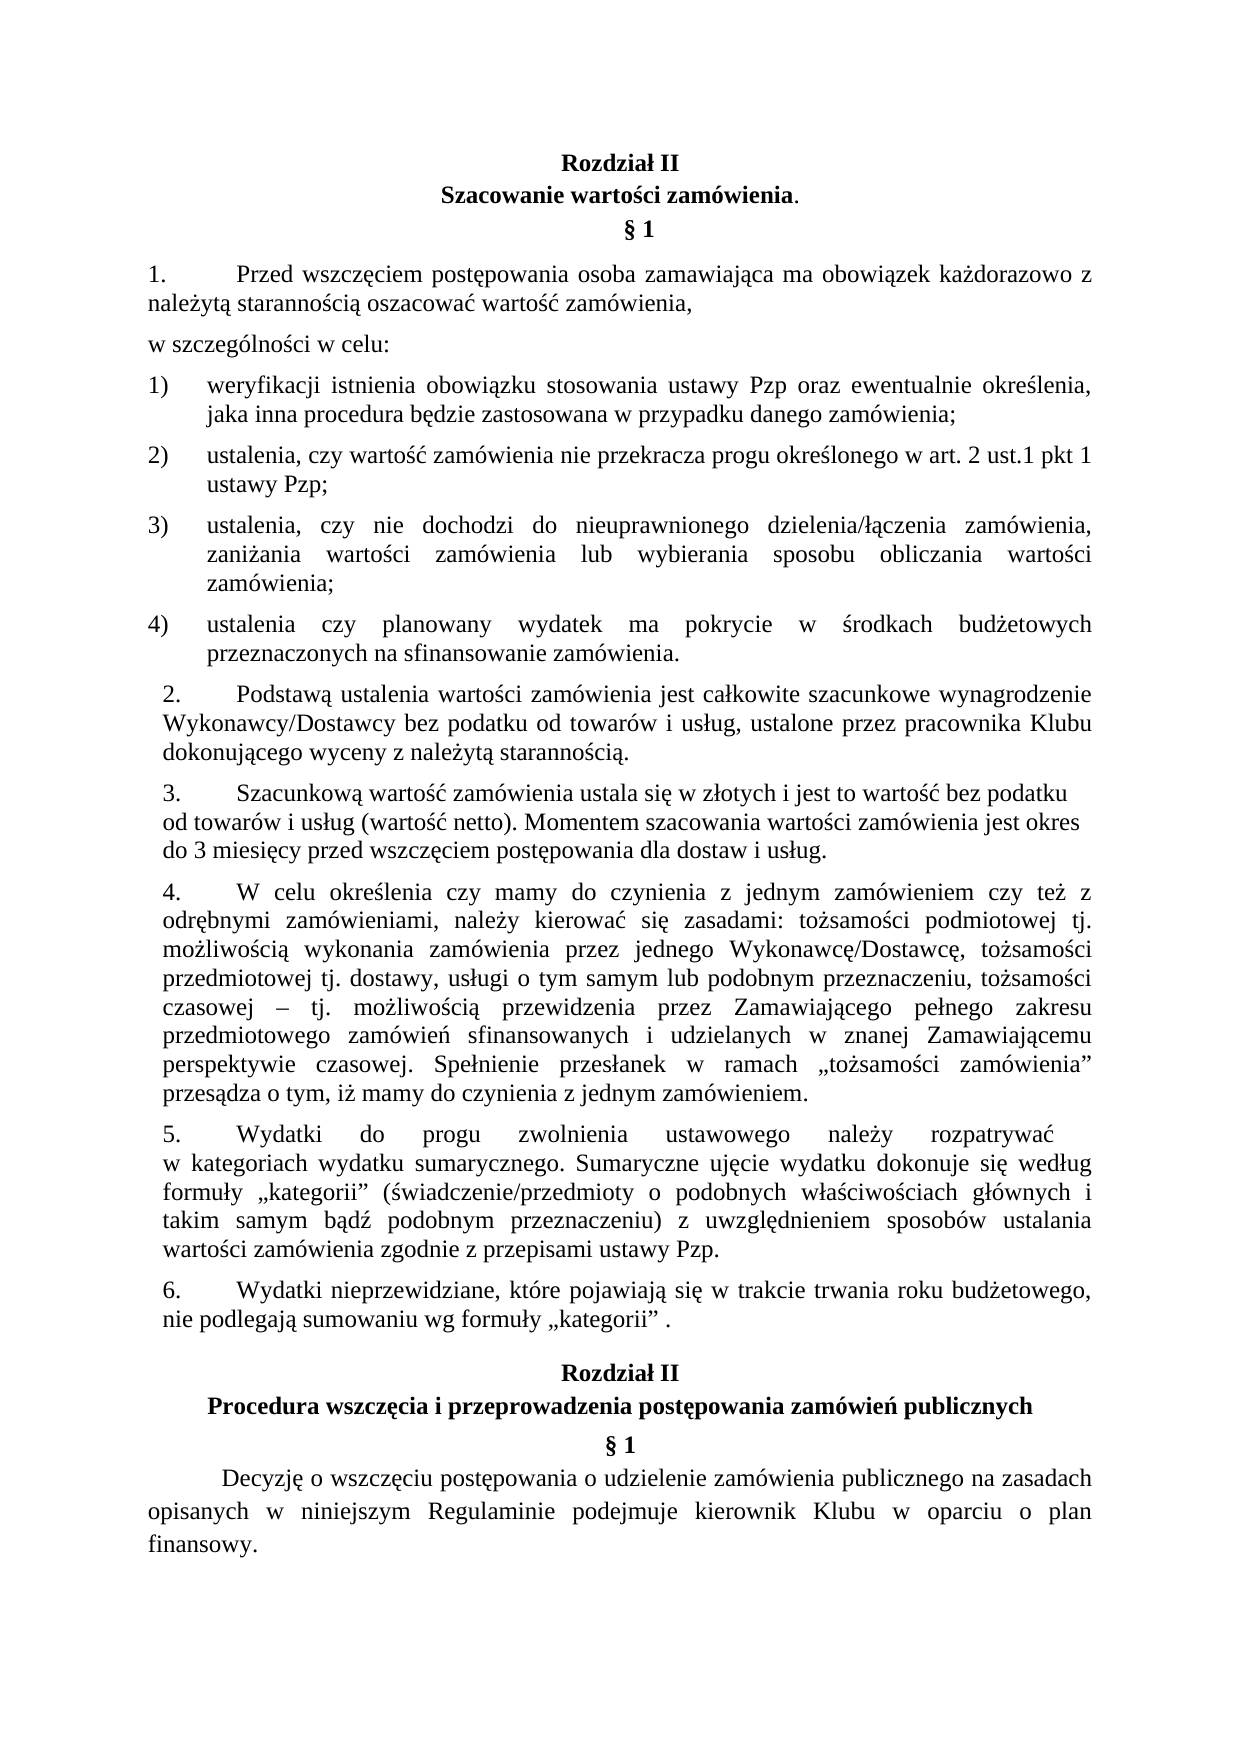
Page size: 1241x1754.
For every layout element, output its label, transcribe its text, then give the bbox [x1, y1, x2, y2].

text w szczególności w celu: [148, 329, 1093, 358]
list ustalenia, czy wartość zamówienia nie przekracza progu określonego w art. 2 ust.1 pkt 1 ustawy Pzp; [148, 440, 1093, 498]
list weryfikacji istnienia obowiązku stosowania ustawy Pzp oraz ewentualnie określenia, jaka inna procedura będzie zastosowana w przypadku danego zamówienia; [148, 370, 1093, 428]
text Rozdział II Szacowanie wartości zamówienia. [148, 148, 1093, 209]
text § 1 [148, 1430, 1093, 1459]
list Podstawą ustalenia wartości zamówienia jest całkowite szacunkowe wynagrodzenie Wykonawcy/Dostawcy bez podatku od towarów i usług, ustalone przez pracownika Klubu dokonującego wyceny z należytą starannością. [162, 679, 1093, 765]
list W celu określenia czy mamy do czynienia z jednym zamówieniem czy też z odrębnymi zamówieniami, należy kierować się zasadami: tożsamości podmiotowej tj. możliwością wykonania zamówienia przez jednego Wykonawcę/Dostawcę, tożsamości przedmiotowej tj. dostawy, usługi o tym samym lub podobnym przeznaczeniu, tożsamości czasowej – tj. możliwością przewidzenia przez Zamawiającego pełnego zakresu przedmiotowego zamówień sfinansowanych i udzielanych w znanej Zamawiającemu perspektywie czasowej. Spełnienie przesłanek w ramach „tożsamości zamówienia” przesądza o tym, iż mamy do czynienia z jednym zamówieniem. [162, 877, 1093, 1107]
text Decyzję o wszczęciu postępowania o udzielenie zamówienia publicznego na zasadach opisanych w niniejszym Regulaminie podejmuje kierownik Klubu w oparciu o plan finansowy. [148, 1463, 1093, 1558]
subtitle Rozdział II Procedura wszczęcia i przeprowadzenia postępowania zamówień publicznych [148, 1358, 1093, 1420]
list ustalenia, czy nie dochodzi do nieuprawnionego dzielenia/łączenia zamówienia, zaniżania wartości zamówienia lub wybierania sposobu obliczania wartości zamówienia; [148, 510, 1093, 597]
list ustalenia czy planowany wydatek ma pokrycie w środkach budżetowych przeznaczonych na sfinansowanie zamówienia. [148, 609, 1093, 667]
list Szacunkową wartość zamówienia ustala się w złotych i jest to wartość bez podatku od towarów i usług (wartość netto). Momentem szacowania wartości zamówienia jest okres do 3 miesięcy przed wszczęciem postępowania dla dostaw i usług. [162, 778, 1093, 864]
list Przed wszczęciem postępowania osoba zamawiająca ma obowiązek każdorazowo z należytą starannością oszacować wartość zamówienia, [148, 259, 1093, 317]
list Wydatki nieprzewidziane, które pojawiają się w trakcie trwania roku budżetowego, nie podlegają sumowaniu wg formuły „kategorii” . [162, 1275, 1093, 1333]
text § 1 [185, 214, 1093, 242]
list Wydatki do progu zwolnienia ustawowego należy rozpatrywać w kategoriach wydatku sumarycznego. Sumaryczne ujęcie wydatku dokonuje się według formuły „kategorii” (świadczenie/przedmioty o podobnych właściwościach głównych i takim samym bądź podobnym przeznaczeniu) z uwzględnieniem sposobów ustalania wartości zamówienia zgodnie z przepisami ustawy Pzp. [162, 1119, 1093, 1263]
